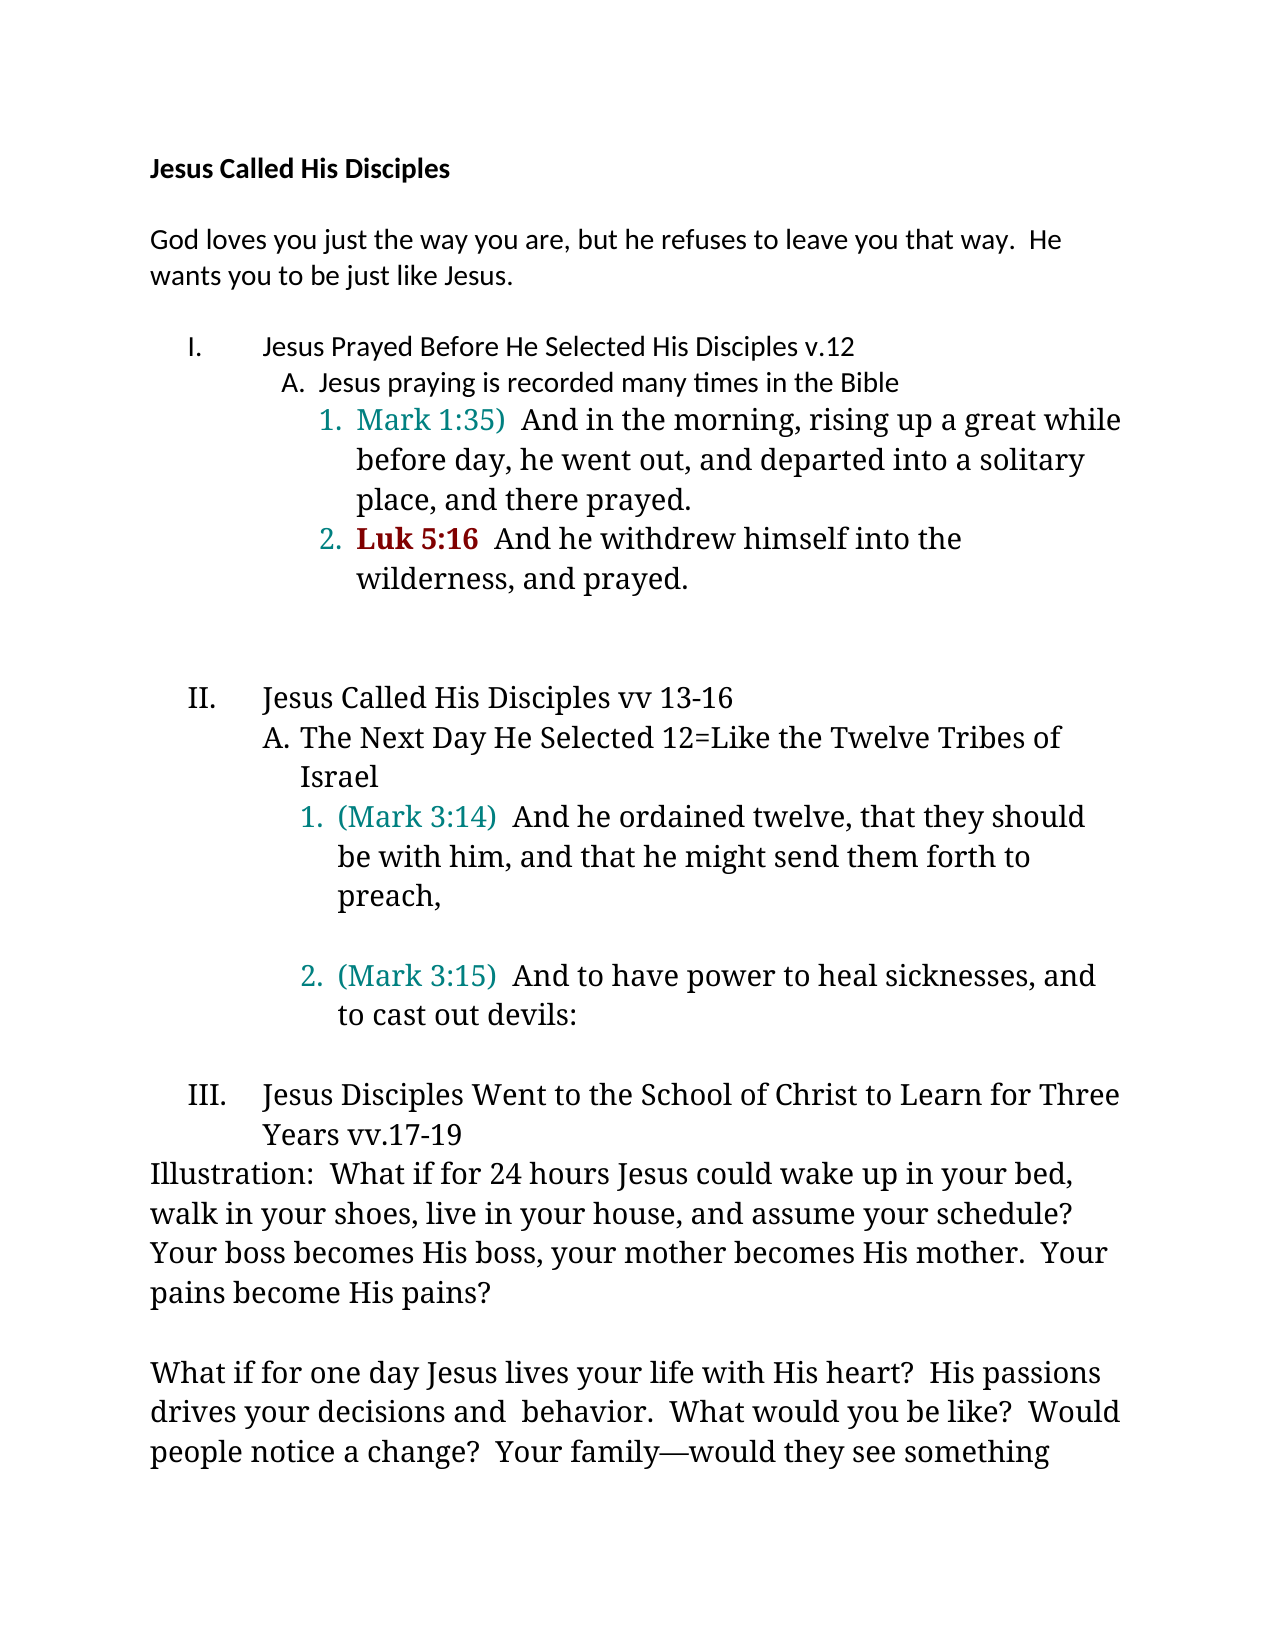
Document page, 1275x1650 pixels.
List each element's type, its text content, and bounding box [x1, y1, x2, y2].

text God loves you just the way you are, but he refuses to leave you that way. He wants you to be just like Jesus. [150, 221, 1125, 292]
list Jesus Disciples Went to the School of Christ to Learn for Three Years vv.17-19 [187, 1074, 1125, 1153]
list Jesus Called His Disciples vv 13-16 [187, 677, 1125, 717]
list Luk 5:16 And he withdrew himself into the wilderness, and prayed. [319, 518, 1125, 598]
list Jesus Prayed Before He Selected His Disciples v.12 [187, 328, 1125, 364]
text Jesus Called His Disciples [150, 150, 1125, 186]
text Illustration: What if for 24 hours Jesus could wake up in your bed, walk in your shoes, live in your house, and assume your schedule? Your boss becomes His boss, your mother becomes His mother. Your pains become His pains? [150, 1153, 1125, 1312]
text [150, 1352, 1125, 1471]
list (Mark 3:15) And to have power to heal sicknesses, and to cast out devils: [300, 955, 1125, 1034]
list Jesus praying is recorded many times in the Bible [281, 364, 1125, 399]
list (Mark 3:14) And he ordained twelve, that they should be with him, and that he might send them forth to preach, [300, 796, 1125, 915]
list The Next Day He Selected 12=Like the Twelve Tribes of Israel [262, 717, 1125, 796]
list Mark 1:35) And in the morning, rising up a great while before day, he went out, and departed into a solitary place, and there prayed. [319, 399, 1125, 518]
